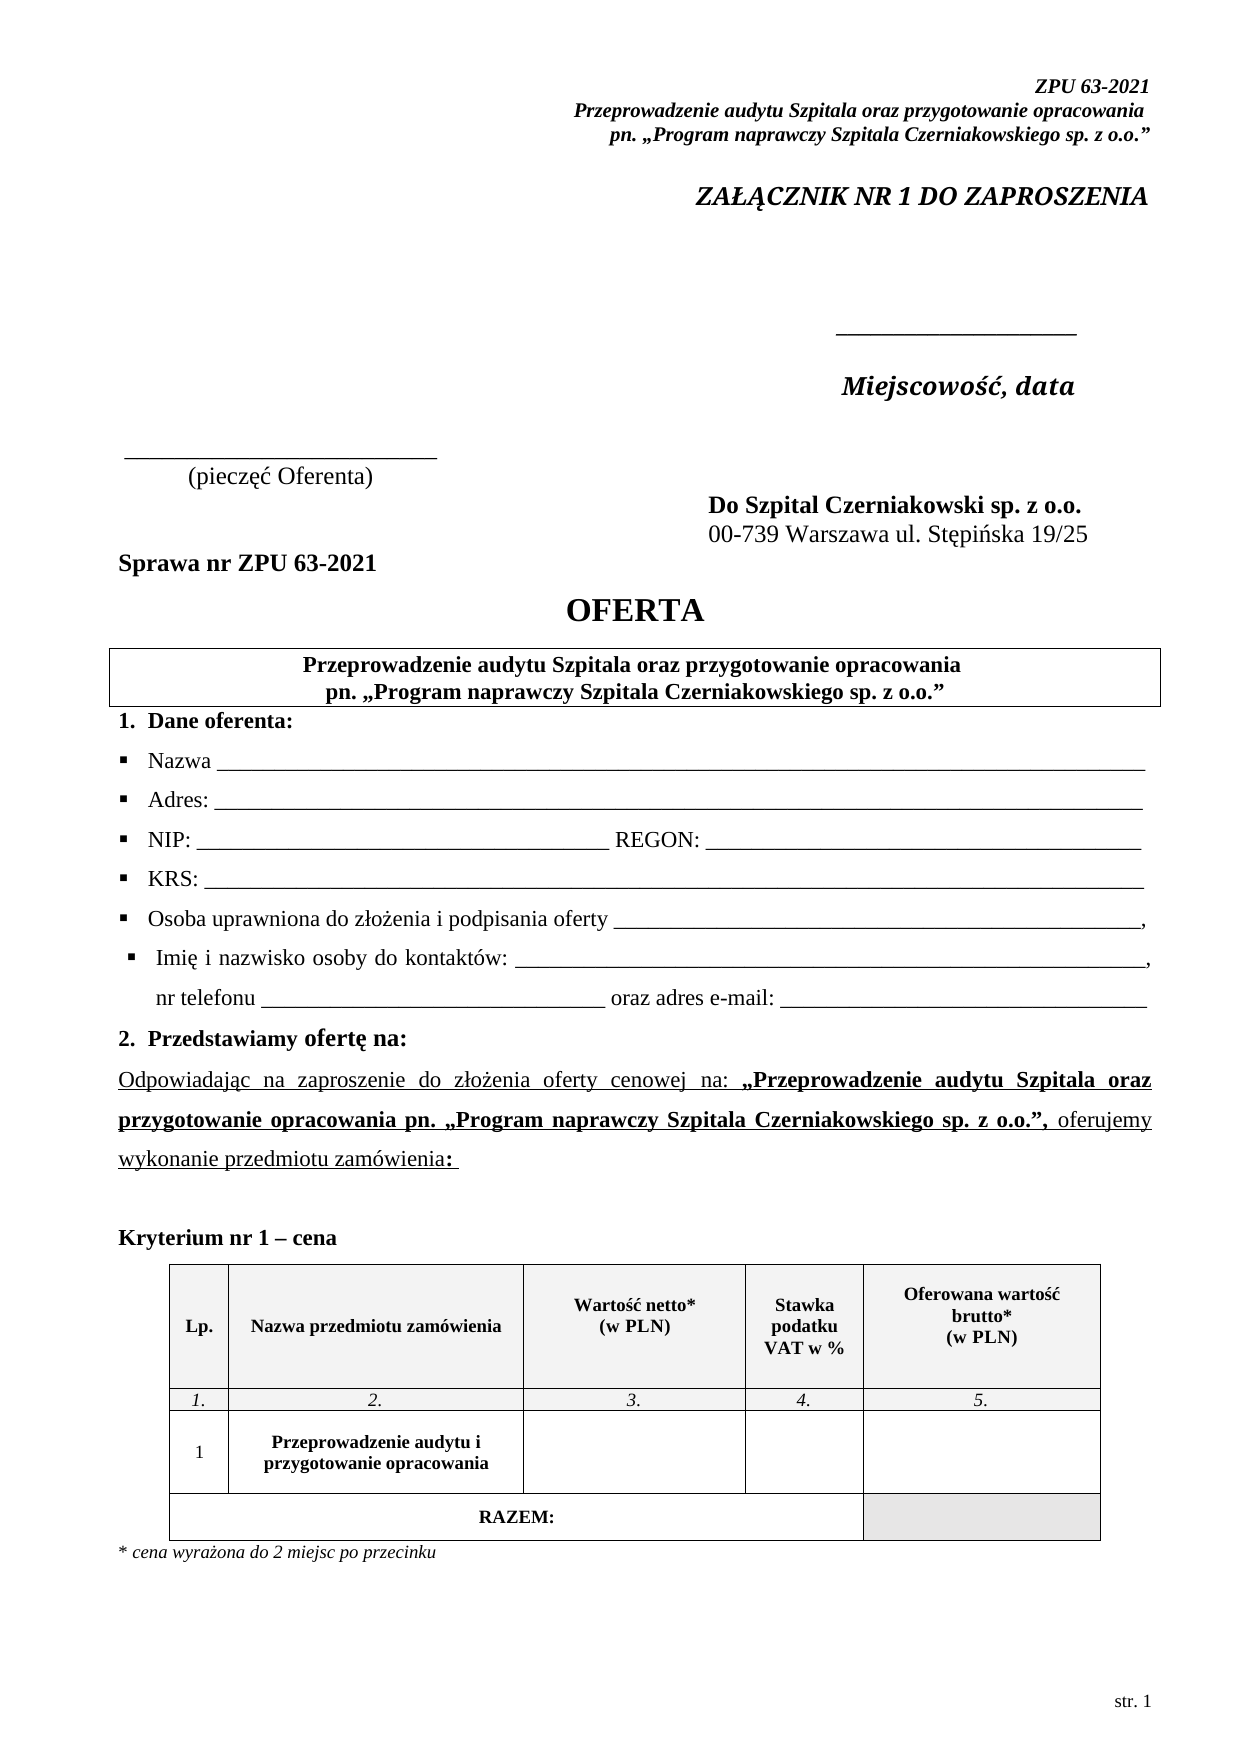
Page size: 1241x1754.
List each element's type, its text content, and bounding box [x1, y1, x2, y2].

list Przedstawiamy ofertę na: [118, 1023, 1152, 1052]
table_cell [864, 1411, 1100, 1493]
table_cell 1 [170, 1411, 228, 1493]
list NIP: ____________________________________ REGON: ______________________________________ [118, 826, 1152, 852]
list KRS: __________________________________________________________________________________ [118, 865, 1152, 891]
text _________________________ [118, 433, 443, 461]
text ZAŁĄCZNIK NR 1 DO ZAPROSZENIA [177, 178, 1152, 212]
list Imię i nazwisko osoby do kontaktów: _______________________________________________________, nr telefonu ______________________________ oraz adres e-mail: ________________________________ [126, 944, 1152, 1010]
table_cell [864, 1494, 1100, 1540]
table_cell 2. [229, 1389, 523, 1410]
text _____________________ [768, 306, 1152, 339]
table_cell 5. [864, 1389, 1100, 1410]
table_cell 3. [524, 1389, 745, 1410]
list Nazwa _________________________________________________________________________________ [118, 747, 1152, 773]
text 00-739 Warszawa ul. Stępińska 19/25 [634, 519, 1152, 548]
text Przeprowadzenie audytu Szpitala oraz przygotowanie opracowania pn. „Program naprawczy Szpitala Czerniakowskiego sp. z o.o.” [110, 649, 1160, 706]
text Kryterium nr 1 – cena [118, 1224, 1152, 1250]
text Sprawa nr ZPU 63-2021 [118, 548, 1152, 576]
text Odpowiadając na zaproszenie do złożenia oferty cenowej na: „Przeprowadzenie audytu Szpitala oraz przygotowanie opracowania pn. „Program naprawczy Szpitala Czerniakowskiego sp. z o.o.”, oferujemy wykonanie przedmiotu zamówienia: [118, 1130, 1152, 1171]
table_cell Przeprowadzenie audytu i przygotowanie opracowania [229, 1411, 523, 1493]
text Miejscowość, data [768, 369, 1152, 403]
text Do Szpital Czerniakowski sp. z o.o. [708, 490, 1152, 519]
table_cell 4. [746, 1389, 863, 1410]
table_header Nazwa przedmiotu zamówienia [229, 1265, 523, 1388]
text Odpowiadając na zaproszenie do złożenia oferty cenowej na: „Przeprowadzenie audytu Szpitala oraz przygotowanie opracowania pn. „Program naprawczy Szpitala Czerniakowskiego sp. z o.o.”, oferujemy wykonanie przedmiotu zamówienia: [118, 1066, 1152, 1089]
text * cena wyrażona do 2 miejsc po przecinku [118, 1541, 1152, 1563]
table_header Wartość netto* (w PLN) [524, 1265, 745, 1388]
table_cell RAZEM: [170, 1494, 863, 1540]
table_cell 1. [170, 1389, 228, 1410]
text Odpowiadając na zaproszenie do złożenia oferty cenowej na: „Przeprowadzenie audytu Szpitala oraz przygotowanie opracowania pn. „Program naprawczy Szpitala Czerniakowskiego sp. z o.o.”, oferujemy wykonanie przedmiotu zamówienia: [118, 1090, 1152, 1129]
text (pieczęć Oferenta) [118, 461, 443, 490]
list Dane oferenta: [118, 707, 1152, 733]
table_header Oferowana wartość brutto* (w PLN) [864, 1265, 1100, 1388]
list Osoba uprawniona do złożenia i podpisania oferty ______________________________________________, [118, 904, 1152, 931]
table_cell [746, 1411, 863, 1493]
text OFERTA [118, 591, 1152, 629]
table_cell [524, 1411, 745, 1493]
list Adres: _________________________________________________________________________________ [118, 786, 1152, 812]
table_header Stawka podatku VAT w % [746, 1265, 863, 1388]
table_header Lp. [170, 1265, 228, 1388]
